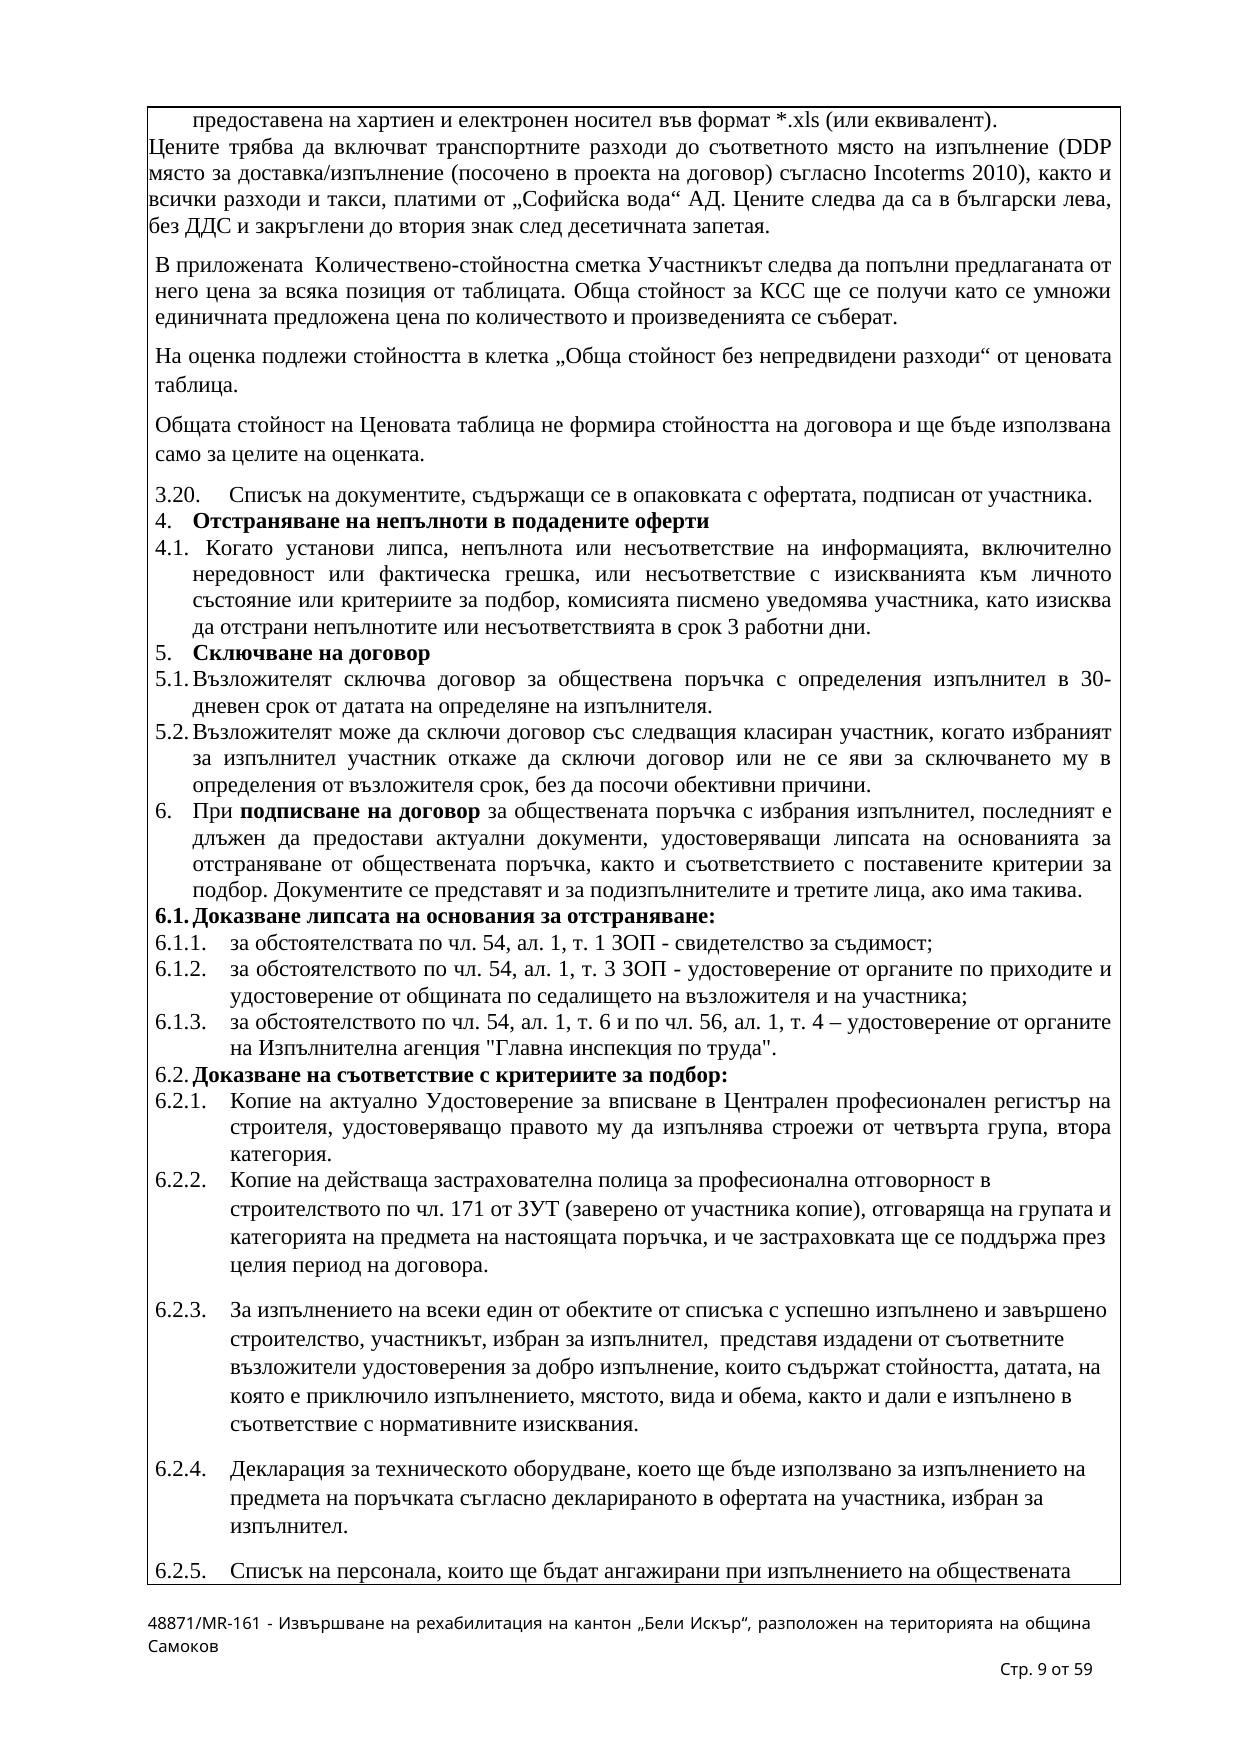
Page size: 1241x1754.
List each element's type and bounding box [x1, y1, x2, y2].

table_cell [148, 108, 1120, 1584]
